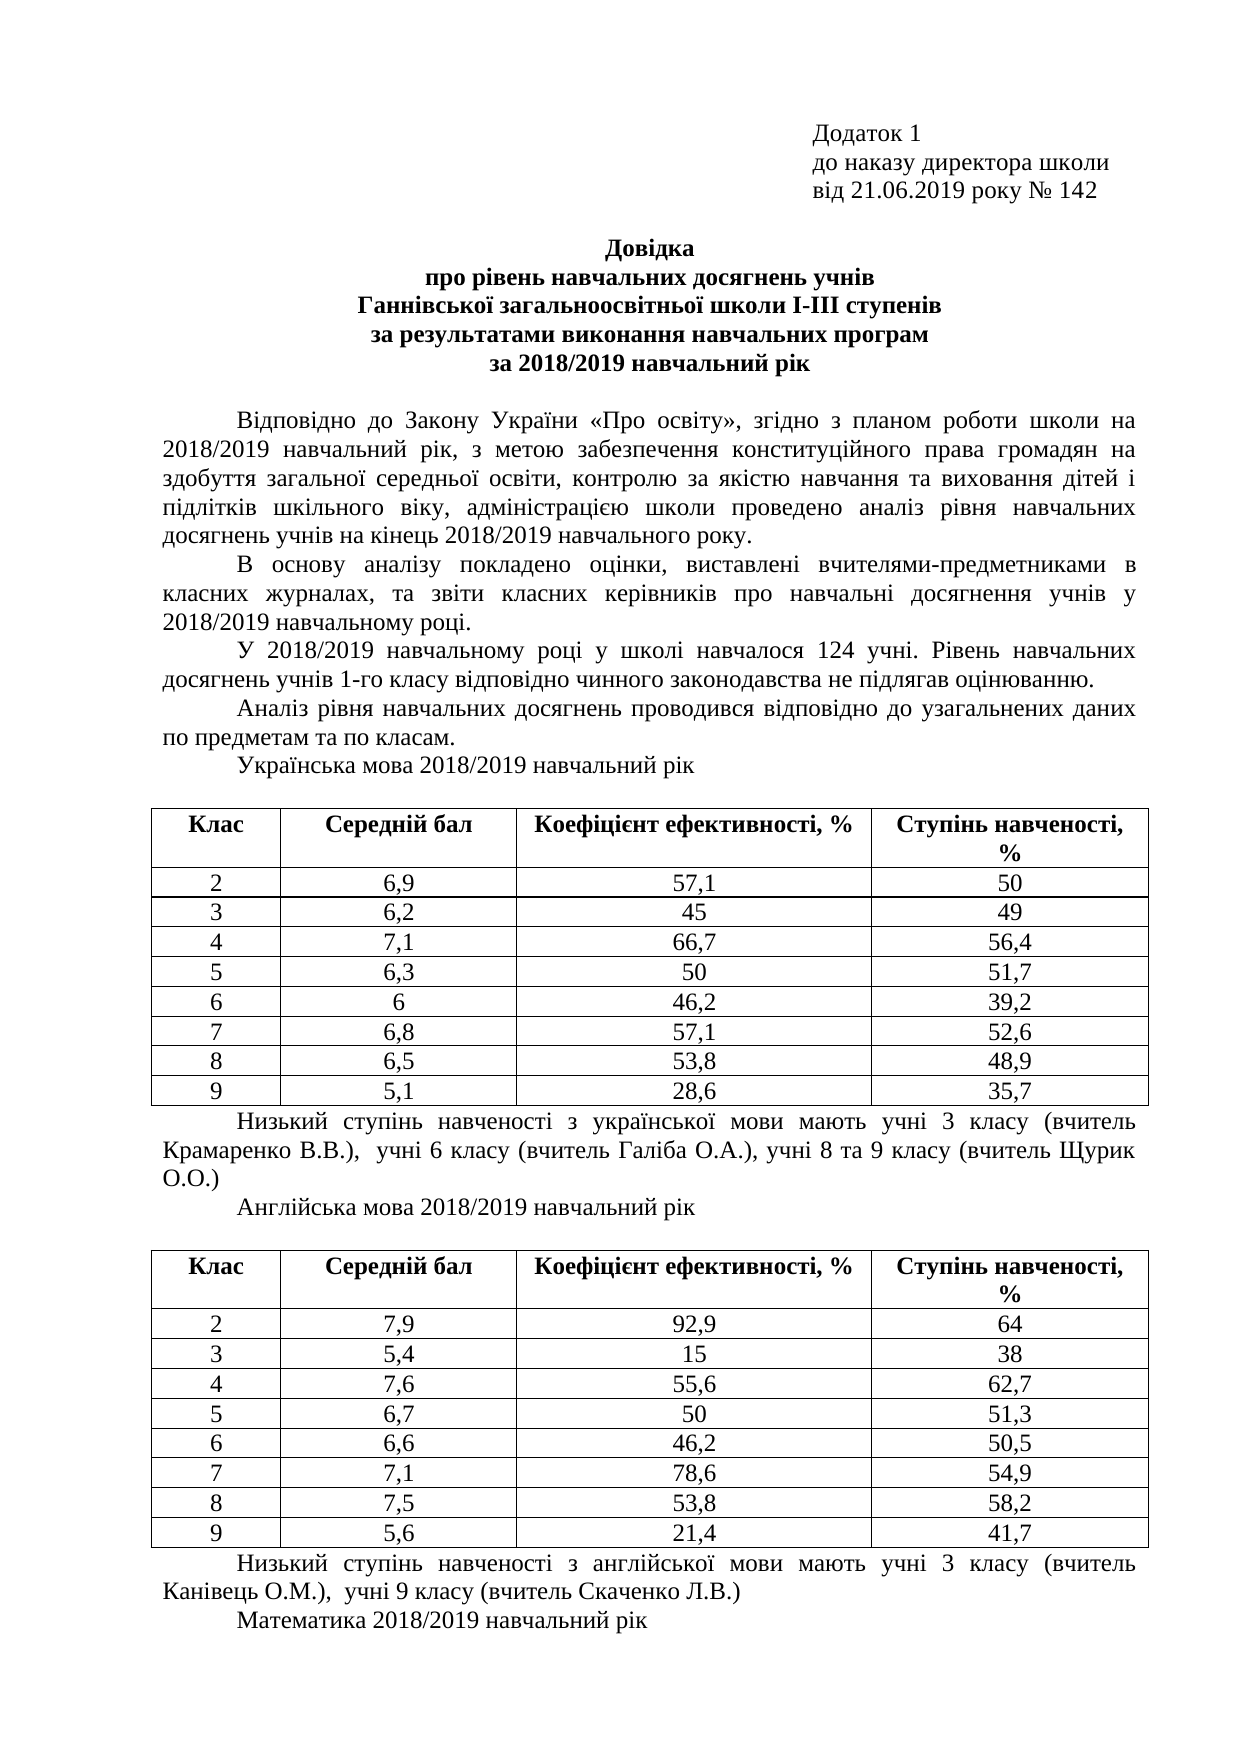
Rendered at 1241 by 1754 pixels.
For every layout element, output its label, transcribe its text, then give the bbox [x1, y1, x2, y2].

table_cell 6,7 [281, 1399, 516, 1427]
table_cell 78,6 [517, 1458, 871, 1487]
text від 21.06.2019 року № 142 [812, 176, 1137, 204]
table_header Коефіцієнт ефективності, % [517, 1251, 871, 1308]
text Англійська мова 2018/2019 навчальний рік [162, 1192, 1137, 1221]
table_cell 57,1 [517, 868, 871, 896]
text до наказу директора школи [812, 147, 1137, 176]
table_header Клас [152, 809, 280, 867]
table_cell 51,7 [872, 957, 1148, 986]
table_cell 46,2 [517, 1429, 871, 1457]
table_cell 50,5 [872, 1429, 1148, 1457]
table_cell 5,4 [281, 1339, 516, 1368]
table_cell 66,7 [517, 927, 871, 956]
table_header Коефіцієнт ефективності, % [517, 809, 871, 867]
table_cell 62,7 [872, 1369, 1148, 1398]
table_cell 50 [517, 957, 871, 986]
table_cell 48,9 [872, 1046, 1148, 1075]
table_cell 39,2 [872, 987, 1148, 1016]
table_cell 5 [152, 957, 280, 986]
text Аналіз рівня навчальних досягнень проводився відповідно до узагальнених даних по предметам та по класам. [162, 693, 1137, 751]
table_header Клас [152, 1251, 280, 1308]
table_cell 5,6 [281, 1518, 516, 1547]
table_cell 2 [152, 868, 280, 896]
table_cell 7,1 [281, 1458, 516, 1487]
text Низький ступінь навченості з англійської мови мають учні 3 класу (вчитель Канівець О.М.), учні 9 класу (вчитель Скаченко Л.В.) [162, 1548, 1137, 1605]
table_cell 57,1 [517, 1017, 871, 1045]
table_cell 41,7 [872, 1518, 1148, 1547]
table_cell 15 [517, 1339, 871, 1368]
text Довідка [162, 233, 1137, 262]
table_cell 5 [152, 1399, 280, 1427]
table_cell 3 [152, 898, 280, 926]
table_cell 50 [517, 1399, 871, 1427]
table_cell 6,8 [281, 1017, 516, 1045]
table_cell 38 [872, 1339, 1148, 1368]
table_cell 21,4 [517, 1518, 871, 1547]
table_cell 50 [872, 868, 1148, 896]
table_cell 4 [152, 1369, 280, 1398]
table_cell 45 [517, 898, 871, 926]
table_cell 6 [281, 987, 516, 1016]
table_cell 8 [152, 1488, 280, 1517]
table_cell 7,6 [281, 1369, 516, 1398]
table_cell 6,5 [281, 1046, 516, 1075]
text У 2018/2019 навчальному році у школі навчалося 124 учні. Рівень навчальних досягнень учнів 1-го класу відповідно чинного законодавства не підлягав оцінюванню. [162, 636, 1137, 693]
table_cell 7,1 [281, 927, 516, 956]
table_cell 7,9 [281, 1309, 516, 1338]
text Додаток 1 [812, 118, 1137, 147]
text Українська мова 2018/2019 навчальний рік [162, 751, 1137, 779]
table_cell 6,9 [281, 868, 516, 896]
table_cell 58,2 [872, 1488, 1148, 1517]
table_header Ступінь навченості, % [872, 1251, 1148, 1308]
table_cell 6,3 [281, 957, 516, 986]
table_cell 55,6 [517, 1369, 871, 1398]
text Низький ступінь навченості з української мови мають учні 3 класу (вчитель Крамаренко В.В.), учні 6 класу (вчитель Галіба О.А.), учні 8 та 9 класу (вчитель Щурик О.О.) [162, 1106, 1137, 1192]
table_cell 28,6 [517, 1076, 871, 1105]
table_cell 56,4 [872, 927, 1148, 956]
text В основу аналізу покладено оцінки, виставлені вчителями-предметниками в класних журналах, та звіти класних керівників про навчальні досягнення учнів у 2018/2019 навчальному році. [162, 549, 1137, 636]
table_cell 53,8 [517, 1046, 871, 1075]
text Математика 2018/2019 навчальний рік [162, 1605, 1137, 1634]
table_cell 6,2 [281, 898, 516, 926]
table_cell 8 [152, 1046, 280, 1075]
table_cell 3 [152, 1339, 280, 1368]
table_cell 6 [152, 987, 280, 1016]
table_cell 53,8 [517, 1488, 871, 1517]
table_cell 4 [152, 927, 280, 956]
text за 2018/2019 навчальний рік [162, 348, 1137, 377]
table_cell 9 [152, 1076, 280, 1105]
text про рівень навчальних досягнень учнів [162, 262, 1137, 291]
table_cell 7 [152, 1458, 280, 1487]
table_cell 2 [152, 1309, 280, 1338]
table_cell 7,5 [281, 1488, 516, 1517]
table_header Середній бал [281, 809, 516, 867]
table_cell 64 [872, 1309, 1148, 1338]
table_cell 92,9 [517, 1309, 871, 1338]
table_cell 35,7 [872, 1076, 1148, 1105]
table_cell 6,6 [281, 1429, 516, 1457]
table_cell 51,3 [872, 1399, 1148, 1427]
table_cell 9 [152, 1518, 280, 1547]
text за результатами виконання навчальних програм [162, 319, 1137, 348]
text Відповідно до Закону України «Про освіту», згідно з планом роботи школи на 2018/2019 навчальний рік, з метою забезпечення конституційного права громадян на здобуття загальної середньої освіти, контролю за якістю навчання та виховання дітей і підлітків шкільного віку, адміністрацією школи проведено аналіз рівня навчальних досягнень учнів на кінець 2018/2019 навчального року. [162, 406, 1137, 549]
table_cell 52,6 [872, 1017, 1148, 1045]
table_cell 46,2 [517, 987, 871, 1016]
table_cell 49 [872, 898, 1148, 926]
table_cell 54,9 [872, 1458, 1148, 1487]
table_header Ступінь навченості, % [872, 809, 1148, 867]
text Ганнівської загальноосвітньої школи І-ІІІ ступенів [162, 291, 1137, 319]
table_header Середній бал [281, 1251, 516, 1308]
table_cell 7 [152, 1017, 280, 1045]
table_cell 6 [152, 1429, 280, 1457]
table_cell 5,1 [281, 1076, 516, 1105]
